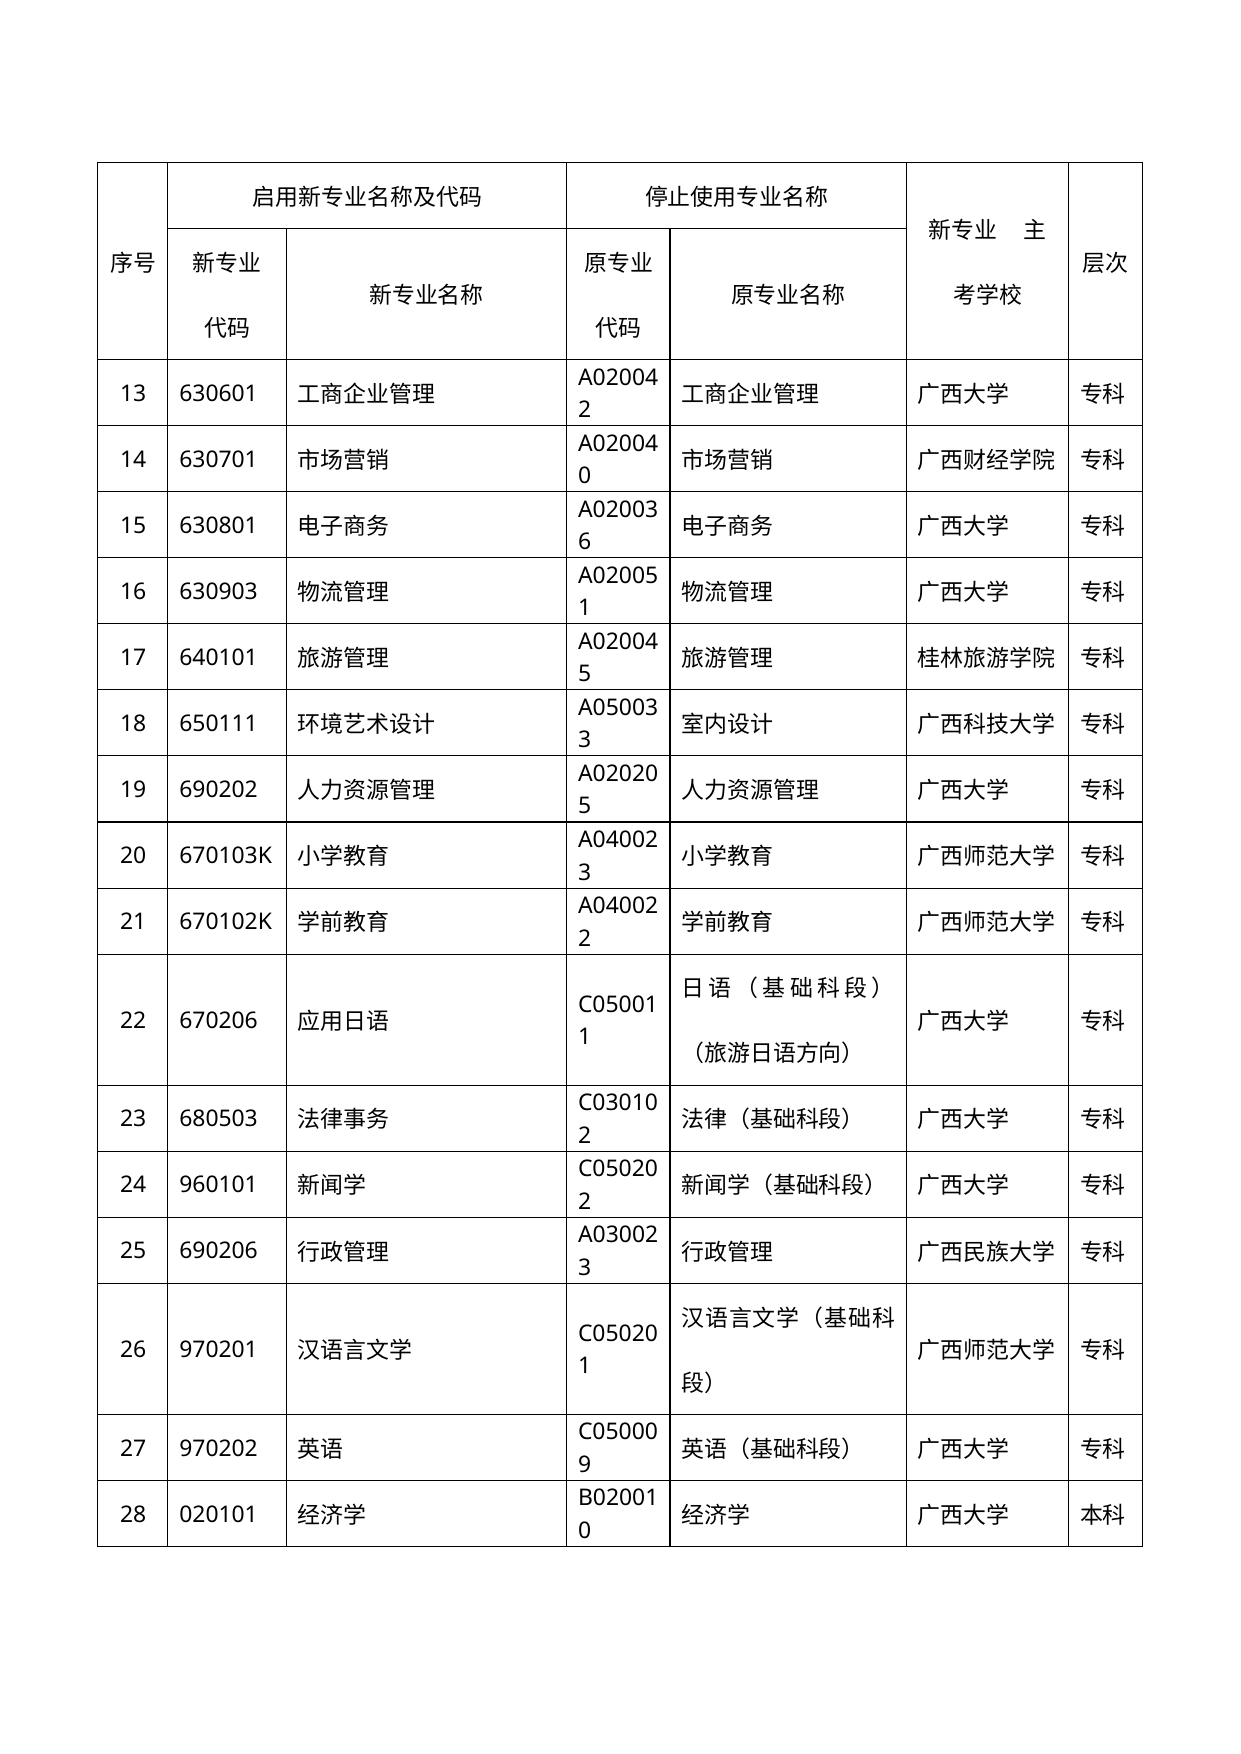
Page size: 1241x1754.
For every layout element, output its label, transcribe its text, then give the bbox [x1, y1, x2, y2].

table_cell C030102 [567, 1086, 669, 1151]
table_cell A020042 [567, 360, 669, 425]
table_cell 法律事务 [287, 1086, 566, 1151]
table_cell 16 [98, 558, 167, 623]
table_cell 专科 [1069, 558, 1142, 623]
table_cell 690206 [168, 1218, 286, 1283]
table_cell 工商企业管理 [287, 360, 566, 425]
table_cell A020040 [567, 426, 669, 491]
table_cell 广西财经学院 [907, 426, 1068, 491]
table_cell 25 [98, 1218, 167, 1283]
table_cell 630701 [168, 426, 286, 491]
table_cell 18 [98, 690, 167, 755]
table_cell 汉语言文学（基础科段） [671, 1284, 906, 1414]
table_cell 专科 [1069, 889, 1142, 953]
table_cell 小学教育 [287, 823, 566, 887]
table_cell 970201 [168, 1284, 286, 1414]
table_cell 广西大学 [907, 558, 1068, 623]
table_cell 690202 [168, 756, 286, 821]
table_cell 19 [98, 756, 167, 821]
table_cell 28 [98, 1481, 167, 1546]
table_cell 970202 [168, 1415, 286, 1480]
table_cell 广西大学 [907, 1152, 1068, 1217]
table_header 启用新专业名称及代码 [168, 163, 566, 228]
table_cell 经济学 [287, 1481, 566, 1546]
table_cell 广西师范大学 [907, 823, 1068, 887]
table_cell 630801 [168, 492, 286, 557]
table_cell 专科 [1069, 756, 1142, 821]
table_cell A050033 [567, 690, 669, 755]
table_cell 24 [98, 1152, 167, 1217]
table_cell 广西科技大学 [907, 690, 1068, 755]
table_cell 人力资源管理 [287, 756, 566, 821]
table_cell 环境艺术设计 [287, 690, 566, 755]
table_cell 广西师范大学 [907, 889, 1068, 953]
table_cell 学前教育 [287, 889, 566, 953]
table_cell C050009 [567, 1415, 669, 1480]
table_cell A020036 [567, 492, 669, 557]
table_cell 日语（基础科段）（旅游日语方向） [671, 955, 906, 1084]
table_cell 650111 [168, 690, 286, 755]
table_cell 专科 [1069, 624, 1142, 689]
table_cell 专科 [1069, 690, 1142, 755]
table_cell 广西大学 [907, 1415, 1068, 1480]
table_cell 经济学 [671, 1481, 906, 1546]
table_cell 电子商务 [671, 492, 906, 557]
table_cell 专科 [1069, 492, 1142, 557]
table_header 停止使用专业名称 [567, 163, 906, 228]
table_cell A020045 [567, 624, 669, 689]
table_cell 17 [98, 624, 167, 689]
table_cell 专科 [1069, 1218, 1142, 1283]
table_cell C050202 [567, 1152, 669, 1217]
table_cell 640101 [168, 624, 286, 689]
table_cell 新闻学 [287, 1152, 566, 1217]
table_cell 物流管理 [287, 558, 566, 623]
table_cell 汉语言文学 [287, 1284, 566, 1414]
table_header 序号 [98, 163, 167, 359]
table_cell 20 [98, 823, 167, 887]
table_cell 680503 [168, 1086, 286, 1151]
table_cell 市场营销 [671, 426, 906, 491]
table_cell 专科 [1069, 360, 1142, 425]
table_cell 新专业 代码 [168, 229, 286, 359]
table_cell 广西师范大学 [907, 1284, 1068, 1414]
table_cell 广西大学 [907, 1086, 1068, 1151]
table_cell C050011 [567, 955, 669, 1084]
table_cell 630601 [168, 360, 286, 425]
table_cell 26 [98, 1284, 167, 1414]
table_cell 专科 [1069, 823, 1142, 887]
table_cell 旅游管理 [671, 624, 906, 689]
table_cell 专科 [1069, 426, 1142, 491]
table_cell 旅游管理 [287, 624, 566, 689]
table_cell 670206 [168, 955, 286, 1084]
table_cell 27 [98, 1415, 167, 1480]
table_cell 英语（基础科段） [671, 1415, 906, 1480]
table_cell B020010 [567, 1481, 669, 1546]
table_cell 21 [98, 889, 167, 953]
table_cell 020101 [168, 1481, 286, 1546]
table_cell 广西大学 [907, 955, 1068, 1084]
table_cell 广西大学 [907, 1481, 1068, 1546]
table_cell 新专业名称 [287, 229, 566, 359]
table_header 层次 [1069, 163, 1142, 359]
table_cell 学前教育 [671, 889, 906, 953]
table_cell 室内设计 [671, 690, 906, 755]
table_cell 广西大学 [907, 360, 1068, 425]
table_cell 原专业名称 [671, 229, 906, 359]
table_cell 行政管理 [671, 1218, 906, 1283]
table_cell 15 [98, 492, 167, 557]
table_cell A040023 [567, 823, 669, 887]
table_cell 专科 [1069, 955, 1142, 1084]
table_cell 专科 [1069, 1086, 1142, 1151]
table_cell A020205 [567, 756, 669, 821]
table_cell 广西大学 [907, 492, 1068, 557]
table_cell 市场营销 [287, 426, 566, 491]
table_cell C050201 [567, 1284, 669, 1414]
table_cell 专科 [1069, 1415, 1142, 1480]
table_cell 应用日语 [287, 955, 566, 1084]
table_cell 广西民族大学 [907, 1218, 1068, 1283]
table_cell 22 [98, 955, 167, 1084]
table_cell 物流管理 [671, 558, 906, 623]
table_cell 电子商务 [287, 492, 566, 557]
table_cell 960101 [168, 1152, 286, 1217]
table_cell 工商企业管理 [671, 360, 906, 425]
table_cell 小学教育 [671, 823, 906, 887]
table_cell A030023 [567, 1218, 669, 1283]
table_cell A020051 [567, 558, 669, 623]
table_cell 原专业代码 [567, 229, 669, 359]
table_header 新专业 主考学校 [907, 163, 1068, 359]
table_cell 法律（基础科段） [671, 1086, 906, 1151]
table_cell A040022 [567, 889, 669, 953]
table_cell 630903 [168, 558, 286, 623]
table_cell 23 [98, 1086, 167, 1151]
table_cell 本科 [1069, 1481, 1142, 1546]
table_cell 专科 [1069, 1284, 1142, 1414]
table_cell 行政管理 [287, 1218, 566, 1283]
table_cell 13 [98, 360, 167, 425]
table_cell 新闻学（基础科段） [671, 1152, 906, 1217]
table_cell 专科 [1069, 1152, 1142, 1217]
table_cell 670102K [168, 889, 286, 953]
table_cell 英语 [287, 1415, 566, 1480]
table_cell 桂林旅游学院 [907, 624, 1068, 689]
table_cell 670103K [168, 823, 286, 887]
table_cell 广西大学 [907, 756, 1068, 821]
table_cell 人力资源管理 [671, 756, 906, 821]
table_cell 14 [98, 426, 167, 491]
